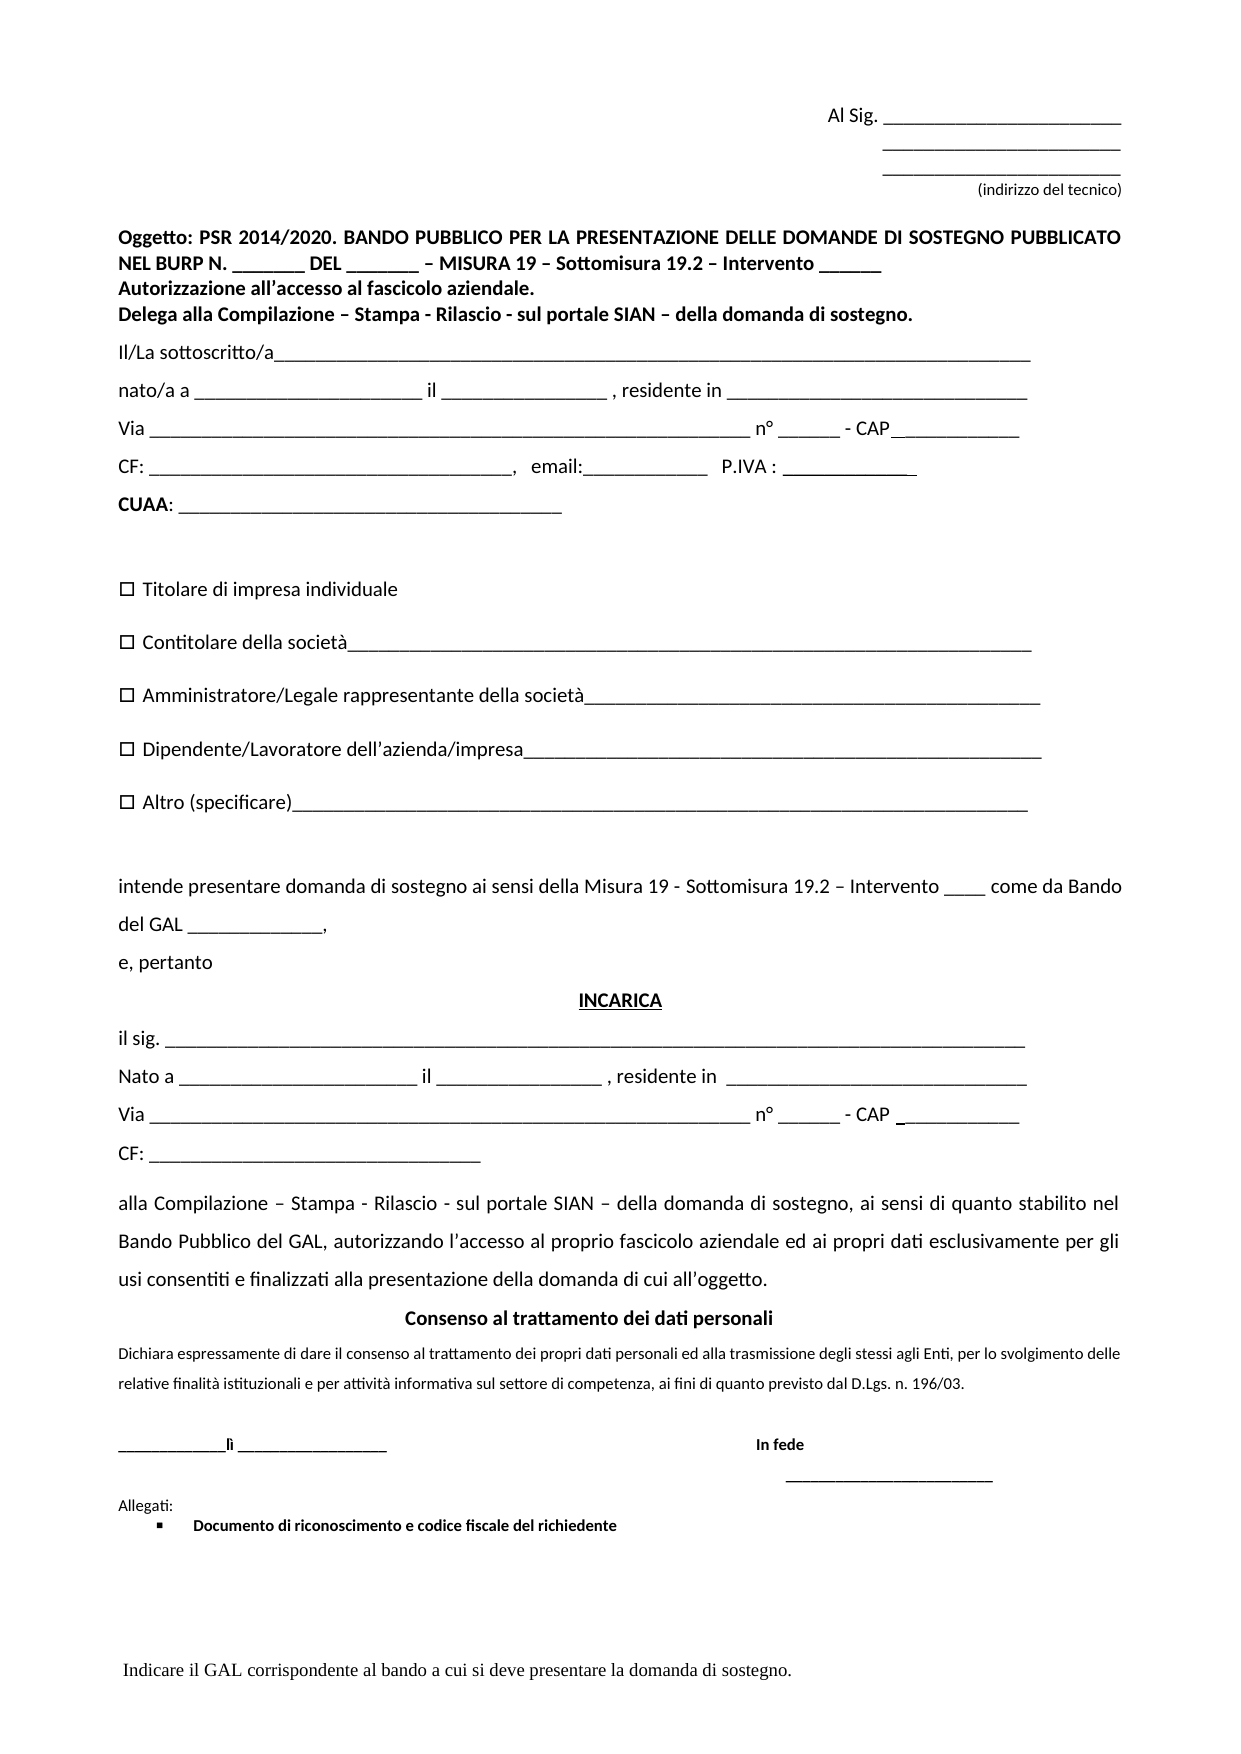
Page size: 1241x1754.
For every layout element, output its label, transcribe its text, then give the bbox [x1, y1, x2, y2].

list Documento di riconoscimento e codice fiscale del richiedente [156, 1515, 1122, 1536]
text intende presentare domanda di sostegno ai sensi della Misura 19 - Sottomisura 19.2 – Intervento ____ come da Bando del GAL _____________, [118, 873, 1122, 936]
text Delega alla Compilazione – Stampa - Rilascio - sul portale SIAN – della domanda di sostegno. [118, 301, 1122, 326]
text Via __________________________________________________________ n° ______ - CAP ___________ [118, 1102, 1122, 1127]
text Via __________________________________________________________ n° ______ - CAP ___________ [118, 415, 1122, 441]
text Dichiara espressamente di dare il consenso al trattamento dei propri dati personali ed alla trasmissione degli stessi agli Enti, per lo svolgimento delle relative finalità istituzionali e per attività informativa sul settore di competenza, ai fini di quanto previsto dal D.Lgs. n. 196/03. [118, 1343, 1122, 1394]
text _______________________ [118, 128, 1122, 153]
text alla Compilazione – Stampa - Rilascio - sul portale SIAN – della domanda di sostegno, ai sensi di quanto stabilito nel Bando Pubblico del GAL, autorizzando l’accesso al proprio fascicolo aziendale ed ai propri dati esclusivamente per gli usi consentiti e finalizzati alla presentazione della domanda di cui all’oggetto. [118, 1190, 1122, 1292]
text □ Amministratore/Legale rappresentante della società____________________________________________ [118, 674, 1122, 710]
text Nato a _______________________ il ________________ , residente in _____________________________ [118, 1063, 1122, 1089]
text Al Sig. _______________________ [634, 102, 1122, 128]
text INCARICA [118, 987, 1122, 1013]
text □ Titolare di impresa individuale [118, 568, 1122, 603]
text il sig. ___________________________________________________________________________________ [118, 1025, 1122, 1051]
text CF: ________________________________ [118, 1140, 1122, 1165]
text CUAA: _____________________________________ [118, 491, 1122, 517]
text e, pertanto [118, 949, 1122, 974]
text _______________________ [118, 153, 1122, 179]
text Autorizzazione all’accesso al fascicolo aziendale. [118, 275, 1122, 301]
text □ Dipendente/Lavoratore dell’azienda/impresa__________________________________________________ [118, 728, 1122, 763]
text □ Contitolare della società__________________________________________________________________ [118, 621, 1122, 657]
text nato/a a ______________________ il ________________ , residente in _____________________________ [118, 377, 1122, 402]
text Oggetto: PSR 2014/2020. BANDO PUBBLICO PER LA PRESENTAZIONE DELLE DOMANDE DI SOSTEGNO PUBBLICATO NEL BURP N. _______ DEL _______ – MISURA 19 – Sottomisura 19.2 – Intervento ______ [118, 224, 1122, 275]
text Il/La sottoscritto/a_________________________________________________________________________ [118, 339, 1122, 364]
text Allegati: [118, 1495, 1122, 1515]
text _____________lì __________________ In fede [118, 1434, 1122, 1454]
text CF: ___________________________________, email:____________ P.IVA : ____________ [118, 453, 1122, 479]
text Consenso al trattamento dei dati personali [266, 1305, 1122, 1330]
text _________________________ [708, 1464, 1122, 1485]
text □ Altro (specificare)_______________________________________________________________________ [118, 781, 1122, 817]
text (indirizzo del tecnico) [118, 179, 1122, 199]
